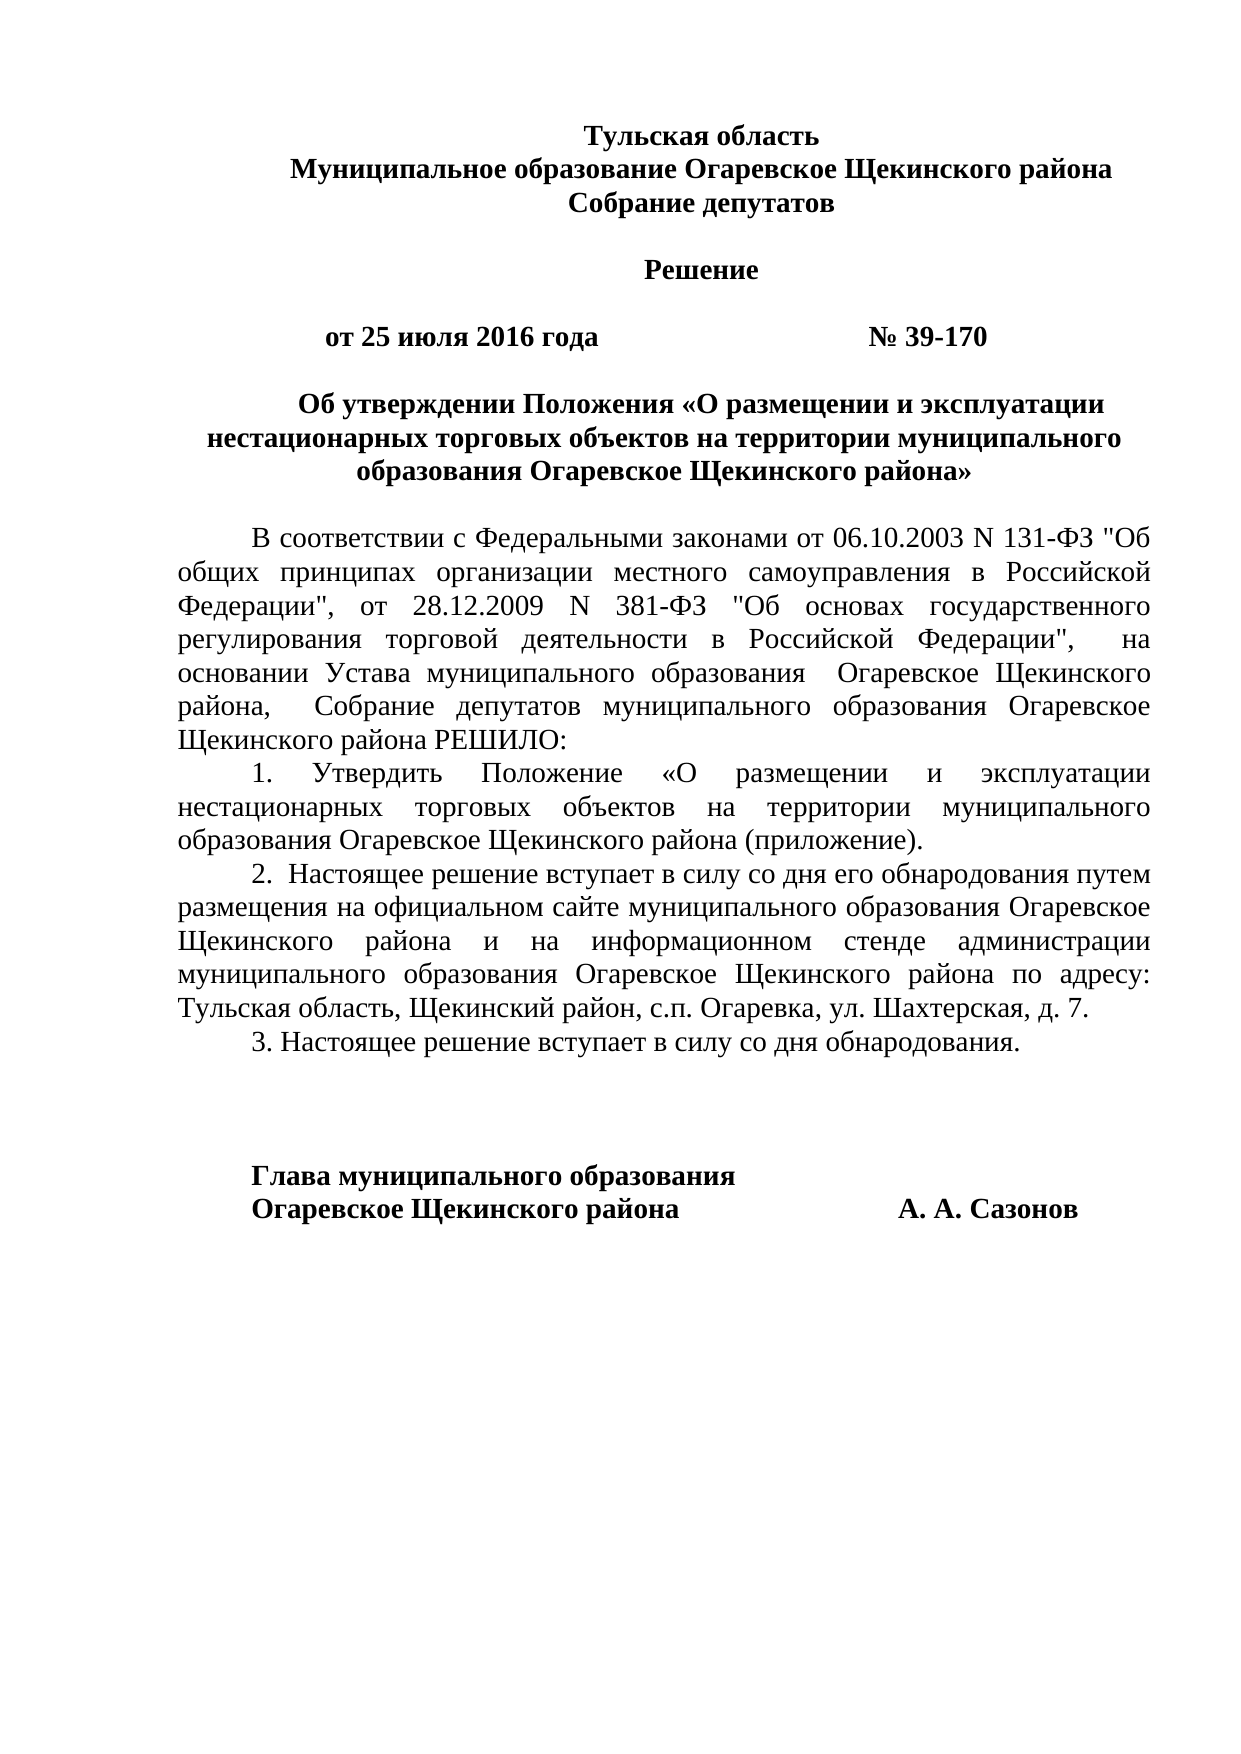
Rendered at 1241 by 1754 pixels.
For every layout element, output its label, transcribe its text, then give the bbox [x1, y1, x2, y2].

text Об утверждении Положения «О размещении и эксплуатации нестационарных торговых объектов на территории муниципального образования Огаревское Щекинского района» [177, 386, 1152, 487]
text от 25 июля 2016 года № 39-170 [177, 319, 1152, 353]
text Муниципальное образование Огаревское Щекинского района [177, 152, 1152, 185]
text Огаревское Щекинского района А. А. Сазонов [177, 1191, 1152, 1225]
text Решение [177, 252, 1152, 286]
text В соответствии с Федеральными законами от 06.10.2003 N 131-ФЗ "Об общих принципах организации местного самоуправления в Российской Федерации", от 28.12.2009 N 381-ФЗ "Об основах государственного регулирования торговой деятельности в Российской Федерации", на основании Устава муниципального образования Огаревское Щекинского района, Собрание депутатов муниципального образования Огаревское Щекинского района РЕШИЛО: [177, 521, 1152, 755]
text 1. Утвердить Положение «О размещении и эксплуатации нестационарных торговых объектов на территории муниципального образования Огаревское Щекинского района (приложение). [177, 755, 1152, 856]
text Собрание депутатов [177, 185, 1152, 219]
text Тульская область [177, 118, 1152, 152]
text Глава муниципального образования [177, 1158, 1152, 1191]
text 2. Настоящее решение вступает в силу со дня его обнародования путем размещения на официальном сайте муниципального образования Огаревское Щекинского района и на информационном стенде администрации муниципального образования Огаревское Щекинского района по адресу: Тульская область, Щекинский район, с.п. Огаревка, ул. Шахтерская, д. 7. [177, 856, 1152, 1024]
text 3. Настоящее решение вступает в силу со дня обнародования. [177, 1024, 1152, 1057]
